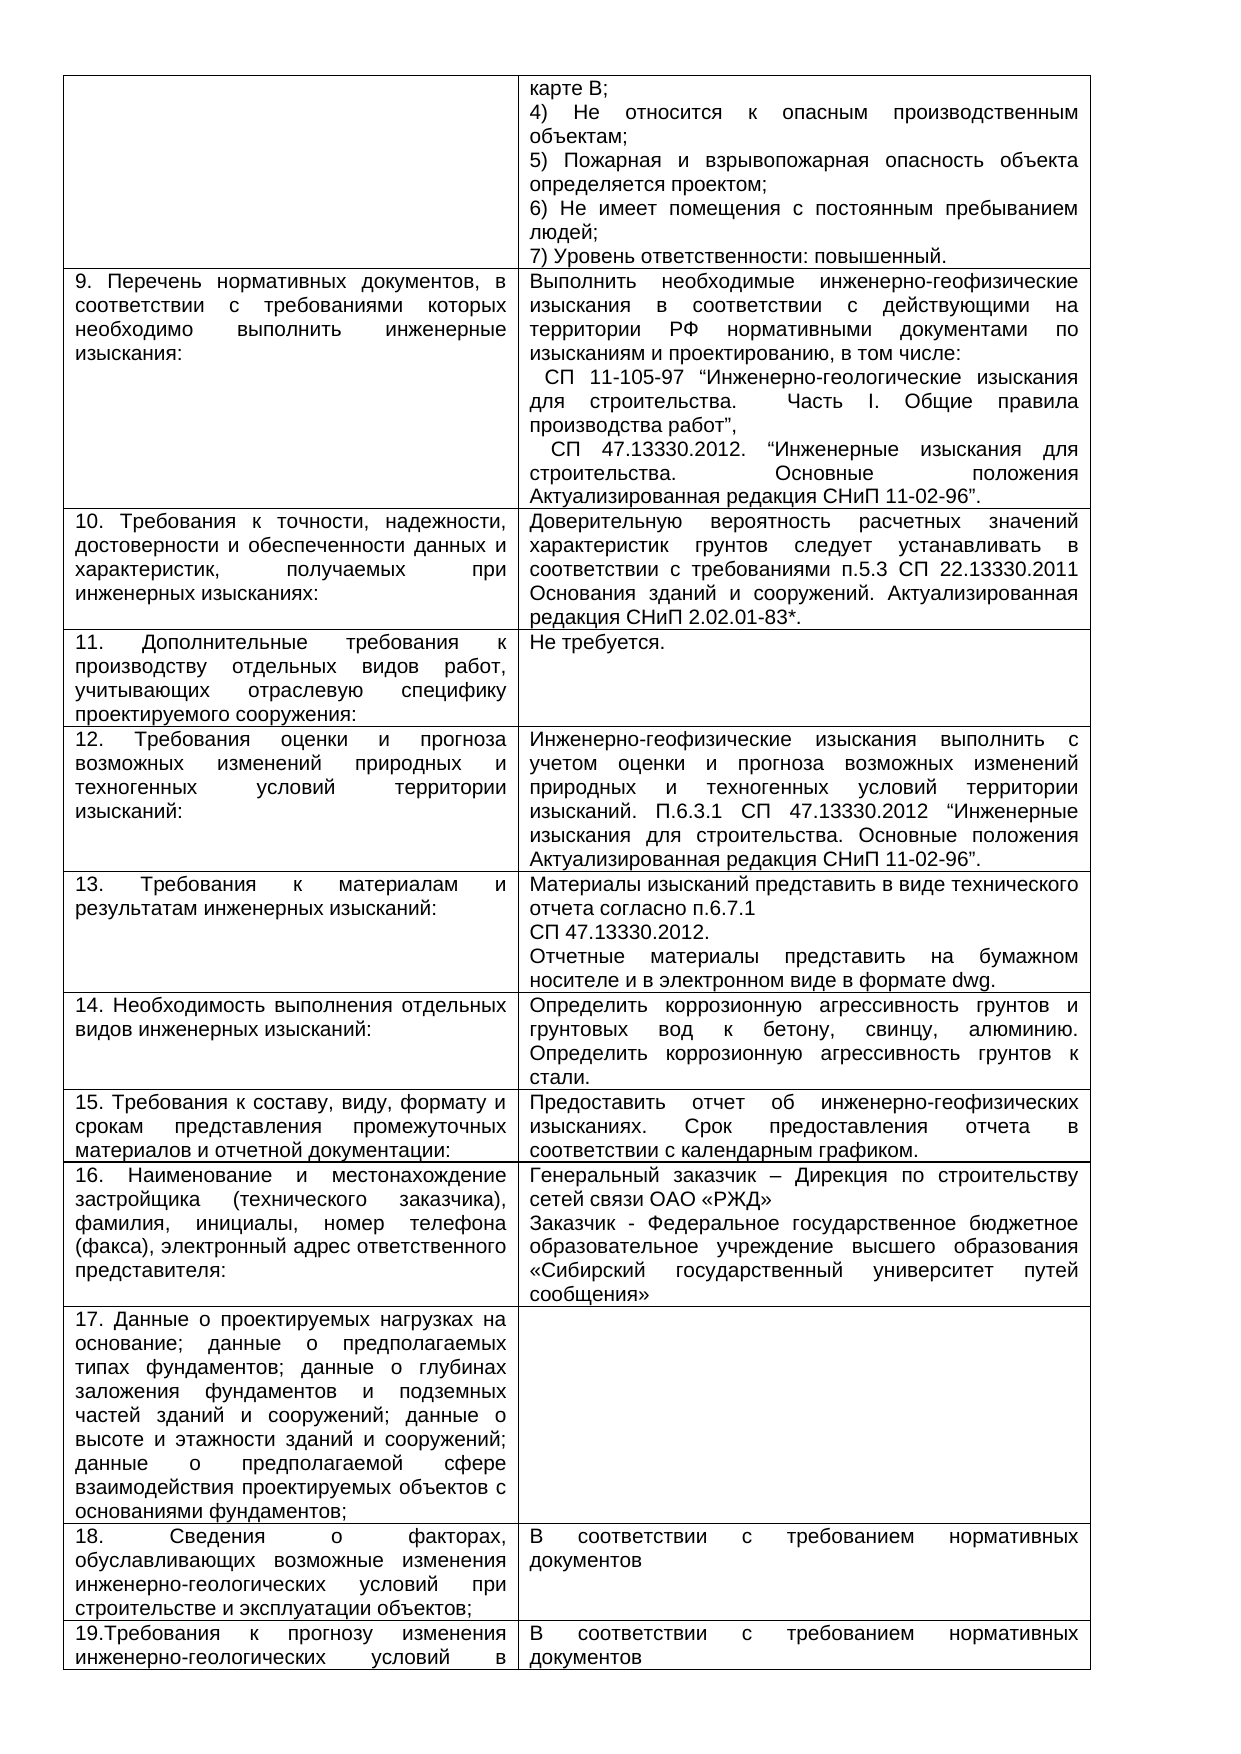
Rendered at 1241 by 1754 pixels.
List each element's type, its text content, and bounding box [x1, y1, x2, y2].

table_cell 10. Требования к точности, надежности, достоверности и обеспеченности данных и характеристик, получаемых при инженерных изысканиях: [64, 509, 518, 629]
table_cell 17. Данные о проектируемых нагрузках на основание; данные о предполагаемых типах фундаментов; данные о глубинах заложения фундаментов и подземных частей зданий и сооружений; данные о высоте и этажности зданий и сооружений; данные о предполагаемой сфере взаимодействия проектируемых объектов с основаниями фундаментов; [64, 1307, 518, 1523]
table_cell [519, 1524, 1090, 1620]
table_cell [64, 1621, 518, 1669]
table_cell Генеральный заказчик – Дирекция по строительству сетей связи ОАО «РЖД» Заказчик - Федеральное государственное бюджетное образовательное учреждение высшего образования «Сибирский государственный университет путей сообщения» [519, 1163, 1090, 1306]
table_cell Доверительную вероятность расчетных значений характеристик грунтов следует устанавливать в соответствии с требованиями п.5.3 СП 22.13330.2011 Основания зданий и сооружений. Актуализированная редакция СНиП 2.02.01-83*. [519, 509, 1090, 629]
table_cell 13. Требования к материалам и результатам инженерных изысканий: [64, 872, 518, 992]
table_cell Выполнить необходимые инженерно-геофизические изыскания в соответствии с действующими на территории РФ нормативными документами по изысканиям и проектированию, в том числе: СП 11-105-97 “Инженерно-геологические изыскания для строительства. Часть I. Общие правила производства работ”, СП 47.13330.2012. “Инженерные изыскания для строительства. Основные положения Актуализированная редакция СНиП 11-02-96”. [519, 269, 1090, 508]
table_cell 18. Сведения о факторах, обуславливающих возможные изменения инженерно-геологических условий при строительстве и эксплуатации объектов; [64, 1524, 518, 1620]
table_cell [519, 76, 1090, 268]
table_cell 9. Перечень нормативных документов, в соответствии с требованиями которых необходимо выполнить инженерные изыскания: [64, 269, 518, 508]
table_cell Инженерно-геофизические изыскания выполнить с учетом оценки и прогноза возможных изменений природных и техногенных условий территории изысканий. П.6.3.1 СП 47.13330.2012 “Инженерные изыскания для строительства. Основные положения Актуализированная редакция СНиП 11-02-96”. [519, 727, 1090, 871]
table_cell 11. Дополнительные требования к производству отдельных видов работ, учитывающих отраслевую специфику проектируемого сооружения: [64, 630, 518, 726]
table_cell Предоставить отчет об инженерно-геофизических изысканиях. Срок предоставления отчета в соответствии с календарным графиком. [519, 1090, 1090, 1161]
table_cell 15. Требования к составу, виду, формату и срокам представления промежуточных материалов и отчетной документации: [64, 1090, 518, 1161]
table_cell Материалы изысканий представить в виде технического отчета согласно п.6.7.1 СП 47.13330.2012. Отчетные материалы представить на бумажном носителе и в электронном виде в формате dwg. [519, 872, 1090, 992]
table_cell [519, 1621, 1090, 1669]
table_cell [64, 76, 518, 268]
table_cell 14. Необходимость выполнения отдельных видов инженерных изысканий: [64, 993, 518, 1088]
table_cell 16. Наименование и местонахождение застройщика (технического заказчика), фамилия, инициалы, номер телефона (факса), электронный адрес ответственного представителя: [64, 1163, 518, 1306]
table_cell [519, 1307, 1090, 1523]
table_cell Определить коррозионную агрессивность грунтов и грунтовых вод к бетону, свинцу, алюминию. Определить коррозионную агрессивность грунтов к стали. [519, 993, 1090, 1088]
table_cell 12. Требования оценки и прогноза возможных изменений природных и техногенных условий территории изысканий: [64, 727, 518, 871]
table_cell Не требуется. [519, 630, 1090, 726]
